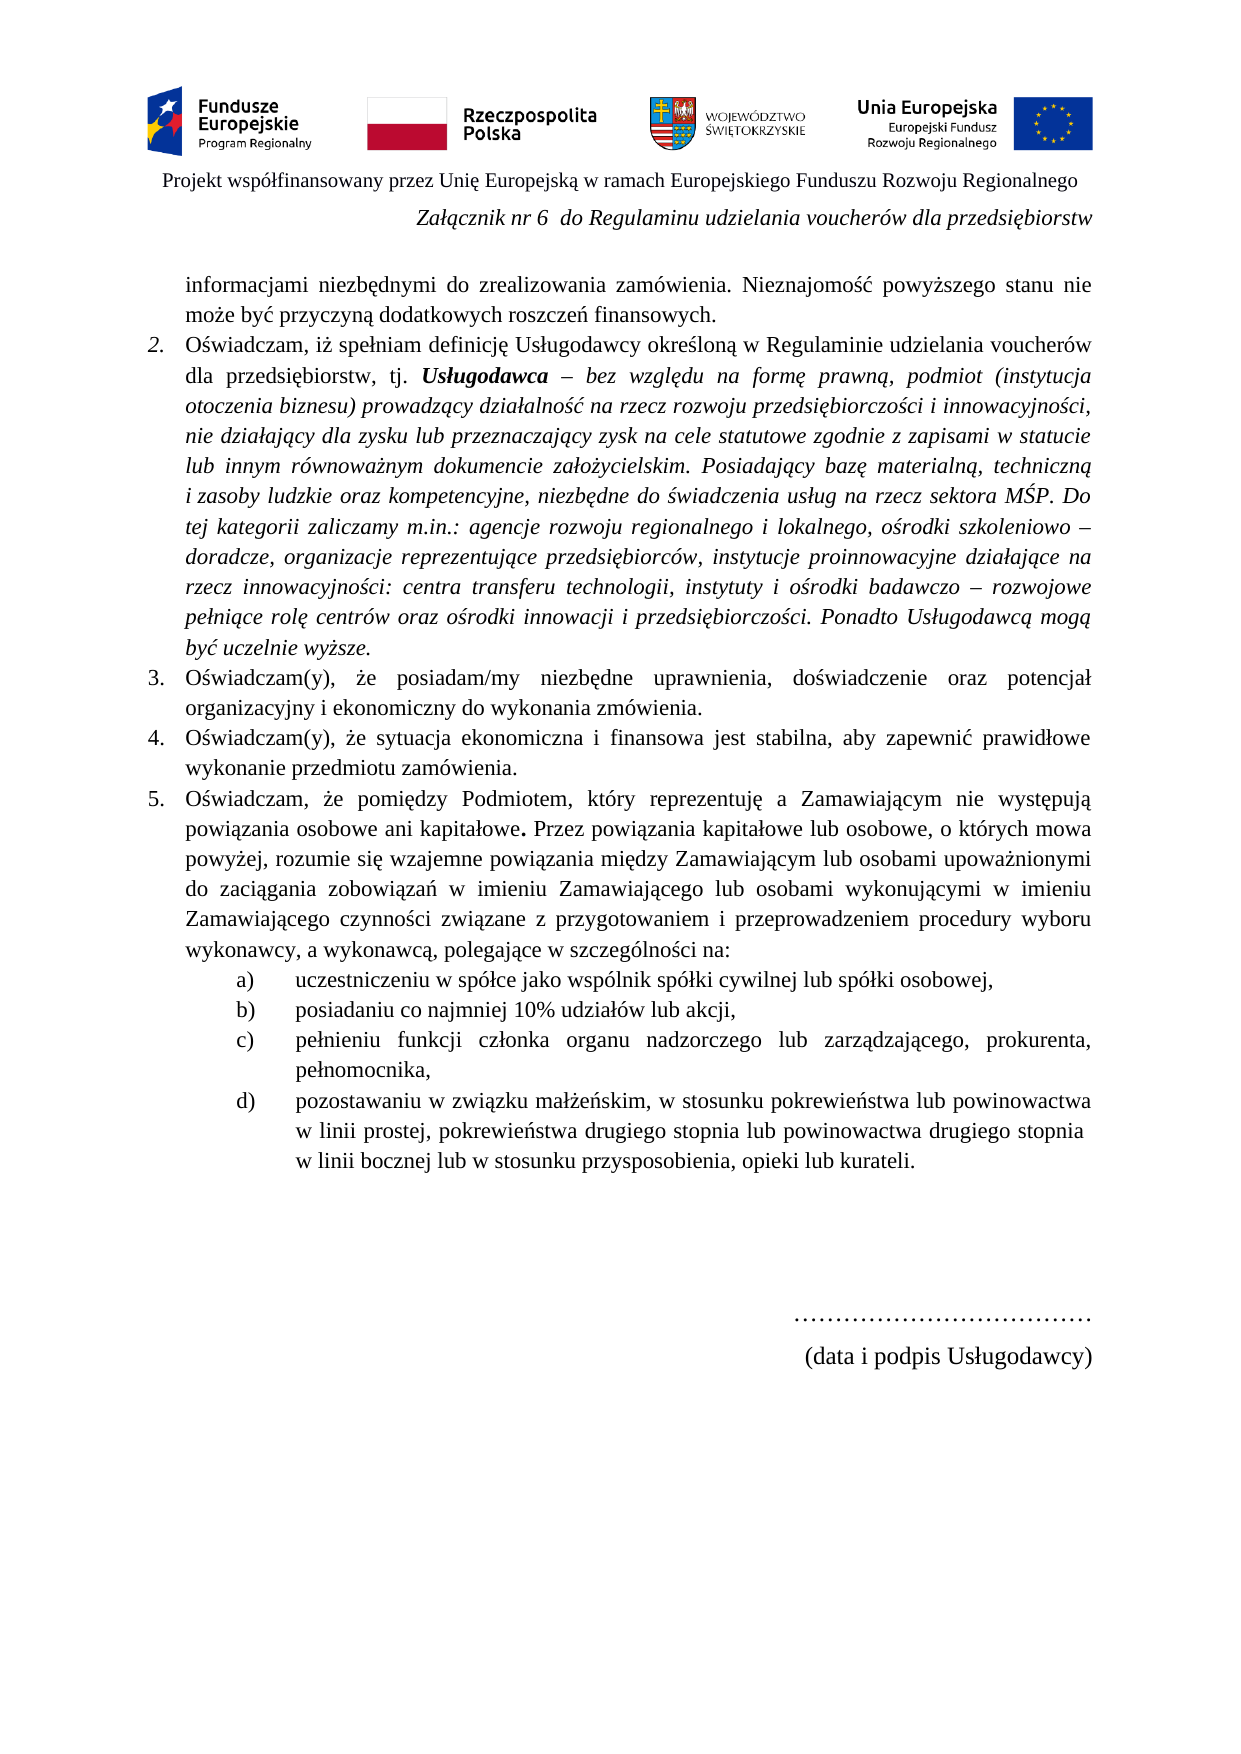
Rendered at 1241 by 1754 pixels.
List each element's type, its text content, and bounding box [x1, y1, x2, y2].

list Oświadczam(y), że posiadam/my niezbędne uprawnienia, doświadczenie oraz potencjał organizacyjny i ekonomiczny do wykonania zmówienia. [148, 664, 1093, 720]
list posiadaniu co najmniej 10% udziałów lub akcji, [148, 996, 1093, 1022]
list Oświadczam, że pomiędzy Podmiotem, który reprezentuję a Zamawiającym nie występują powiązania osobowe ani kapitałowe. Przez powiązania kapitałowe lub osobowe, o których mowa powyżej, rozumie się wzajemne powiązania między Zamawiającym lub osobami upoważnionymi do zaciągania zobowiązań w imieniu Zamawiającego lub osobami wykonującymi w imieniu Zamawiającego czynności związane z przygotowaniem i przeprowadzeniem procedury wyboru wykonawcy, a wykonawcą, polegające w szczególności na: [148, 785, 1093, 962]
list pozostawaniu w związku małżeńskim, w stosunku pokrewieństwa lub powinowactwa w linii prostej, pokrewieństwa drugiego stopnia lub powinowactwa drugiego stopnia w linii bocznej lub w stosunku przysposobienia, opieki lub kurateli. [236, 1087, 1093, 1173]
list uczestniczeniu w spółce jako wspólnik spółki cywilnej lub spółki osobowej, [148, 966, 1093, 992]
picture [147, 86, 1093, 156]
list Oświadczam, iż spełniam definicję Usługodawcy określoną w Regulaminie udzielania voucherów dla przedsiębiorstw, tj. Usługodawca – bez względu na formę prawną, podmiot (instytucja otoczenia biznesu) prowadzący działalność na rzecz rozwoju przedsiębiorczości i innowacyjności, nie działający dla zysku lub przeznaczający zysk na cele statutowe zgodnie z zapisami w statucie lub innym równoważnym dokumencie założycielskim. Posiadający bazę materialną, techniczną i zasoby ludzkie oraz kompetencyjne, niezbędne do świadczenia usług na rzecz sektora MŚP. Do tej kategorii zaliczamy m.in.: agencje rozwoju regionalnego i lokalnego, ośrodki szkoleniowo – doradcze, organizacje reprezentujące przedsiębiorców, instytucje proinnowacyjne działające na rzecz innowacyjności: centra transferu technologii, instytuty i ośrodki badawczo – rozwojowe pełniące rolę centrów oraz ośrodki innowacji i przedsiębiorczości. Ponadto Usługodawcą mogą być uczelnie wyższe. [148, 332, 1093, 660]
list Oświadczam(y), że sytuacja ekonomiczna i finansowa jest stabilna, aby zapewnić prawidłowe wykonanie przedmiotu zamówienia. [148, 724, 1093, 781]
text ……………………………… [148, 1298, 1093, 1327]
text (data i podpis Usługodawcy) [148, 1341, 1093, 1370]
list pełnieniu funkcji członka organu nadzorczego lub zarządzającego, prokurenta, pełnomocnika, [236, 1026, 1093, 1083]
